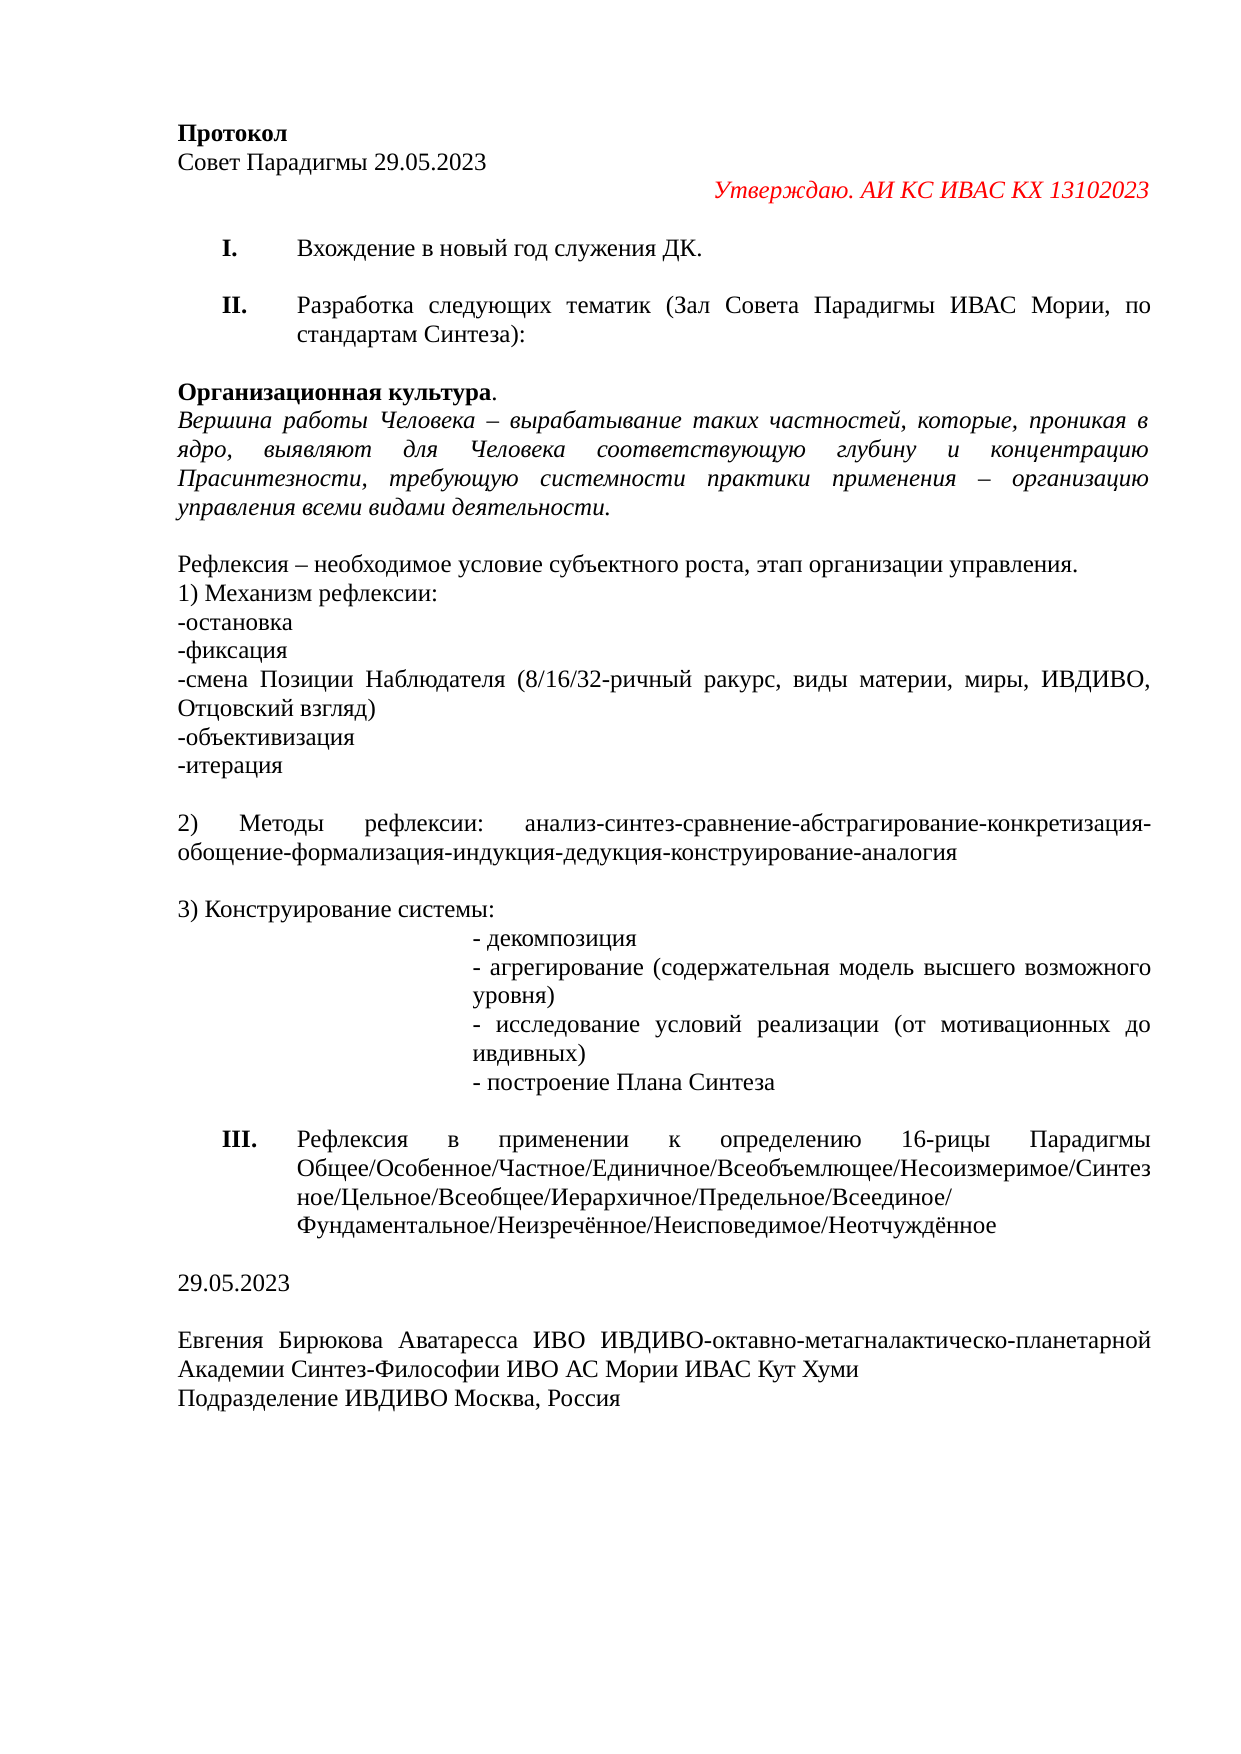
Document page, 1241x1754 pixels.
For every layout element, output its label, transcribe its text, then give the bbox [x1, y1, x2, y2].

text Евгения Бирюкова Аватаресса ИВО ИВДИВО-октавно-метагналактическо-планетарной Академии Синтез-Философии ИВО АС Мории ИВАС Кут Хуми [177, 1326, 1152, 1383]
list Рефлексия в применении к определению 16-рицы Парадигмы Общее/Особенное/Частное/Единичное/Всеобъемлющее/Несоизмеримое/Синтезное/Цельное/Всеобщее/Иерархичное/Предельное/Всеединое/Фундаментальное/Неизречённое/Неисповедимое/Неотчуждённое [222, 1124, 1152, 1239]
text -смена Позиции Наблюдателя (8/16/32-ричный ракурс, виды материи, миры, ИВДИВО, Отцовский взгляд) [177, 664, 1152, 722]
text - агрегирование (содержательная модель высшего возможного уровня) [472, 952, 1152, 1009]
list Вхождение в новый год служения ДК. [222, 233, 1152, 262]
text Подразделение ИВДИВО Москва, Россия [177, 1383, 1152, 1412]
text 3) Конструирование системы: [177, 894, 1152, 923]
text Совет Парадигмы 29.05.2023 [177, 147, 1152, 176]
list Разработка следующих тематик (Зал Совета Парадигмы ИВАС Мории, по стандартам Синтеза): [222, 291, 1152, 348]
text Рефлексия – необходимое условие субъектного роста, этап организации управления. [177, 549, 1152, 578]
text Вершина работы Человека – вырабатывание таких частностей, которые, проникая в ядро, выявляют для Человека соответствующую глубину и концентрацию Прасинтезности, требующую системности практики применения – организацию управления всеми видами деятельности. [177, 406, 1152, 521]
text -итерация [177, 751, 1152, 779]
text -объективизация [177, 722, 1152, 751]
text - исследование условий реализации (от мотивационных до ивдивных) [472, 1009, 1152, 1067]
text 2) Методы рефлексии: анализ-синтез-сравнение-абстрагирование-конкретизация-обощение-формализация-индукция-дедукция-конструирование-аналогия [177, 808, 1152, 866]
text - построение Плана Синтеза [177, 1067, 1152, 1096]
text - декомпозиция [177, 923, 1152, 952]
text -фиксация [177, 636, 1152, 664]
text Организационная культура. [177, 377, 1152, 406]
text 1) Механизм рефлексии: [177, 578, 1152, 607]
text 29.05.2023 [177, 1268, 1152, 1297]
text Протокол [177, 118, 1152, 147]
text -остановка [177, 607, 1152, 636]
text Утверждаю. АИ КС ИВАС КХ 13102023 [177, 176, 1152, 204]
